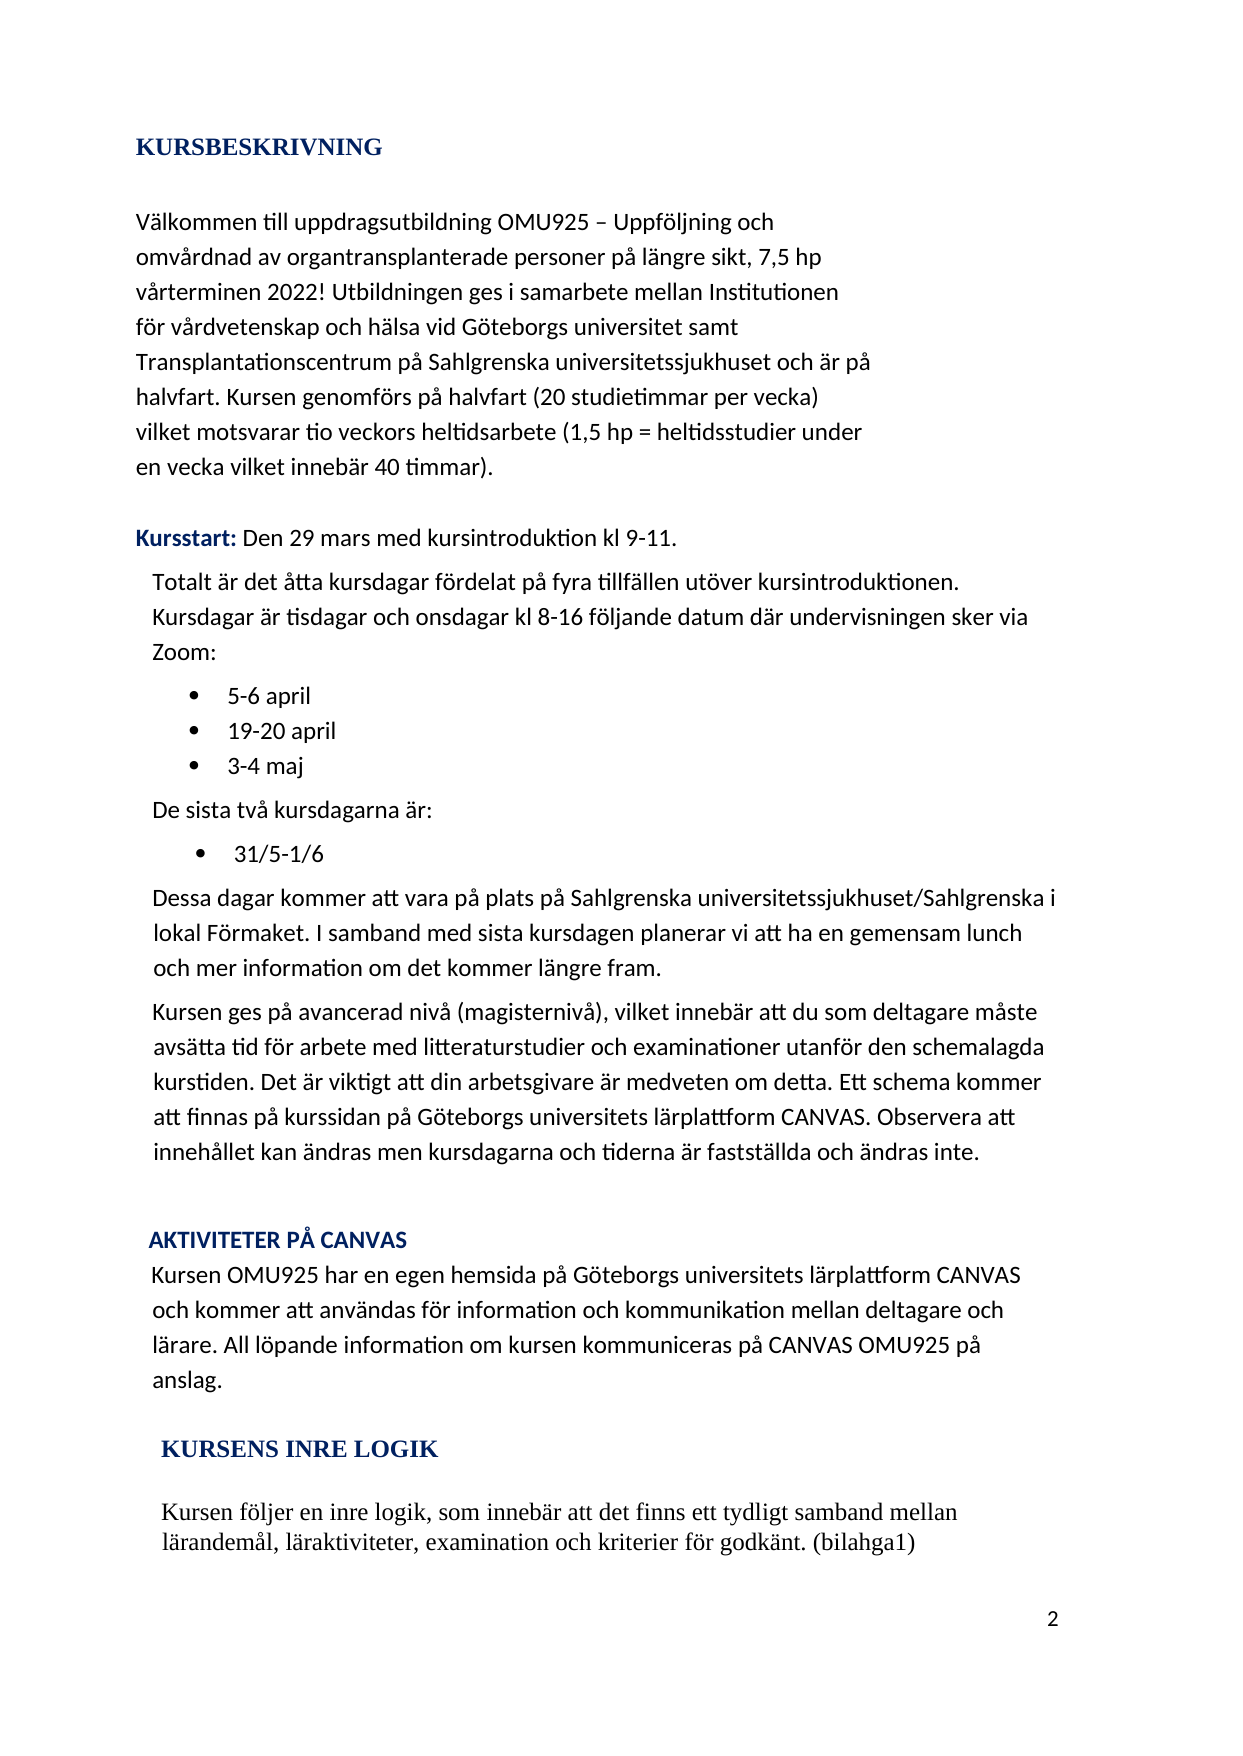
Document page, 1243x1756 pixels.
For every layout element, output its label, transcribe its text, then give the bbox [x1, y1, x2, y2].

subtitle KURSBESKRIVNING [136, 132, 1031, 161]
list 19-20 april [189, 715, 1058, 746]
subtitle KURSENS INRE LOGIK [161, 1434, 1031, 1463]
list 3-4 maj [189, 750, 1058, 781]
text Välkommen till uppdragsutbildning OMU925 – Uppföljning och omvårdnad av organtransplanterade personer på längre sikt, 7,5 hp vårterminen 2022! Utbildningen ges i samarbete mellan Institutionen för vårdvetenskap och hälsa vid Göteborgs universitet samt Transplantationscentrum på Sahlgrenska universitetssjukhuset och är på halvfart. Kursen genomförs på halvfart (20 studietimmar per vecka) vilket motsvarar tio veckors heltidsarbete (1,5 hp = heltidsstudier under en vecka vilket innebär 40 timmar). [136, 206, 873, 481]
text De sista två kursdagarna är: [152, 794, 1058, 825]
text Dessa dagar kommer att vara på plats på Sahlgrenska universitetssjukhuset/Sahlgrenska i lokal Förmaket. I samband med sista kursdagen planerar vi att ha en gemensam lunch och mer information om det kommer längre fram. [152, 882, 1058, 983]
text Totalt är det åtta kursdagar fördelat på fyra tillfällen utöver kursintroduktionen. Kursdagar är tisdagar och onsdagar kl 8-16 följande datum där undervisningen sker via Zoom: [152, 566, 1058, 667]
text Kursen ges på avancerad nivå (magisternivå), vilket innebär att du som deltagare måste avsätta tid för arbete med litteraturstudier och examinationer utanför den schemalagda kurstiden. Det är viktigt att din arbetsgivare är medveten om detta. Ett schema kommer att finnas på kurssidan på Göteborgs universitets lärplattform CANVAS. Observera att innehållet kan ändras men kursdagarna och tiderna är fastställda och ändras inte. [152, 997, 1058, 1167]
text Kursen OMU925 har en egen hemsida på Göteborgs universitets lärplattform CANVAS och kommer att användas för information och kommunikation mellan deltagare och lärare. All löpande information om kursen kommuniceras på CANVAS OMU925 på anslag. [151, 1260, 1057, 1395]
list 5-6 april [189, 680, 1058, 711]
list 31/5-1/6 [196, 838, 1058, 869]
text Kursen följer en inre logik, som innebär att det finns ett tydligt samband mellan lärandemål, läraktiviteter, examination och kriterier för godkänt. (bilahga1) [161, 1497, 1057, 1556]
text Kursstart: Den 29 mars med kursintroduktion kl 9-11. [136, 522, 1058, 553]
subtitle AKTIVITETER PÅ CANVAS [148, 1225, 1031, 1255]
